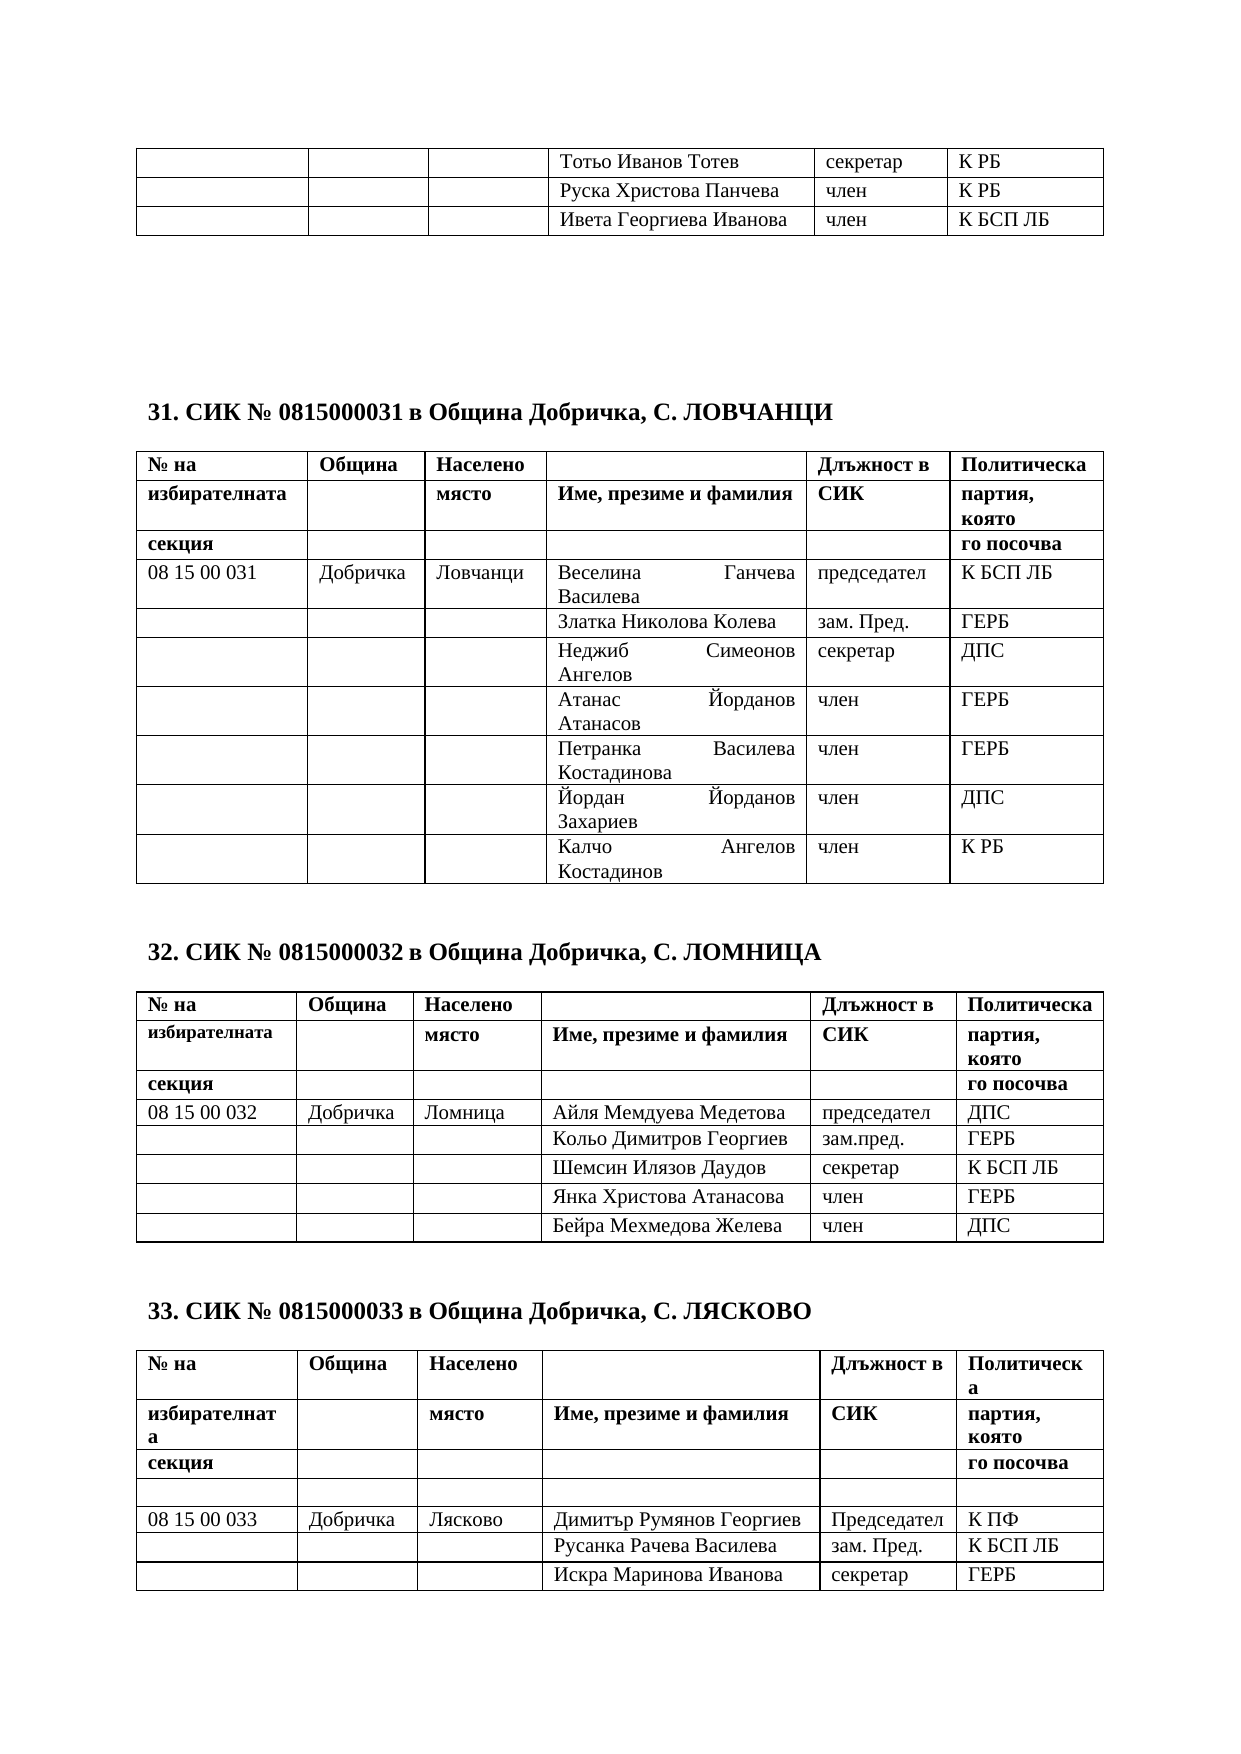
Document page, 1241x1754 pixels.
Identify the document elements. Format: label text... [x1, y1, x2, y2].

table_cell Добричка [298, 1507, 417, 1532]
table_cell Петранка Василева Костадинова [547, 736, 806, 784]
table_cell ГЕРБ [951, 609, 1103, 637]
table_cell ДПС [951, 638, 1103, 686]
table_cell [429, 207, 548, 235]
table_cell СИК [811, 1021, 956, 1069]
table_cell [414, 1071, 541, 1099]
table_cell [137, 785, 307, 833]
table_cell Кольо Димитров Георгиев [542, 1126, 810, 1154]
table_cell 08 15 00 033 [137, 1507, 297, 1532]
table_cell Добричка [308, 560, 424, 608]
table_cell [298, 1450, 417, 1478]
table_cell Ломница [414, 1100, 541, 1125]
table_cell Златка Николова Колева [547, 609, 806, 637]
table_cell [426, 609, 546, 637]
table_cell [414, 1184, 541, 1212]
table_cell Добричка [297, 1100, 413, 1125]
table_cell [429, 149, 548, 177]
table_cell зам. Пред. [807, 609, 949, 637]
table_cell избирателната [137, 481, 307, 529]
table_header Населено [426, 452, 546, 480]
table_cell [426, 531, 546, 558]
table_cell [137, 609, 307, 637]
table_cell К БСП ЛБ [957, 1155, 1103, 1183]
table_cell [426, 736, 546, 784]
table_cell член [807, 687, 949, 735]
table_header [542, 993, 810, 1020]
table_cell секция [137, 1071, 296, 1099]
table_cell [542, 1071, 810, 1099]
table_cell председател [811, 1100, 956, 1125]
table_cell Руска Христова Панчева [549, 178, 814, 206]
table_cell секция [137, 531, 307, 558]
table_header [547, 452, 806, 480]
table_cell [414, 1214, 541, 1241]
table_cell Русанка Рачева Василева [543, 1533, 819, 1561]
table_cell избирателната [137, 1400, 297, 1448]
table_cell партия, която [957, 1021, 1103, 1069]
table_cell [821, 1479, 956, 1506]
table_cell [137, 1214, 296, 1241]
table_cell [309, 178, 428, 206]
table_header Община [297, 993, 413, 1020]
table_cell го посочва [957, 1450, 1103, 1478]
table_cell член [815, 178, 947, 206]
table_header Населено [418, 1351, 542, 1399]
table_header Длъжност в [811, 993, 956, 1020]
table_cell секретар [811, 1155, 956, 1183]
table_cell СИК [807, 481, 949, 529]
text 32. СИК № 0815000032 в Община Добричка, С. ЛОМНИЦА [148, 937, 1093, 966]
table_cell [137, 207, 308, 235]
table_cell Име, презиме и фамилия [547, 481, 806, 529]
table_cell [308, 638, 424, 686]
table_cell Искра Маринова Иванова [543, 1563, 819, 1590]
table_cell избирателната [137, 1021, 296, 1069]
table_header Община [308, 452, 424, 480]
table_cell член [807, 736, 949, 784]
table_cell Веселина Ганчева Василева [547, 560, 806, 608]
table_cell Димитър Румянов Георгиев [543, 1507, 819, 1532]
table_cell секретар [807, 638, 949, 686]
table_cell партия, която [951, 481, 1103, 529]
table_cell [297, 1184, 413, 1212]
table_header Политическа [957, 993, 1103, 1020]
table_cell Име, презиме и фамилия [543, 1400, 819, 1448]
table_cell К БСП ЛБ [948, 207, 1103, 235]
table_cell ГЕРБ [957, 1126, 1103, 1154]
table_cell ГЕРБ [957, 1184, 1103, 1212]
table_cell [137, 149, 308, 177]
table_cell [429, 178, 548, 206]
table_cell партия, която [957, 1400, 1103, 1448]
text 31. СИК № 0815000031 в Община Добричка, С. ЛОВЧАНЦИ [148, 397, 1093, 426]
table_cell Ивета Георгиева Иванова [549, 207, 814, 235]
table_cell [137, 1533, 297, 1561]
table_cell [308, 835, 424, 883]
table_cell [309, 149, 428, 177]
table_cell [137, 1184, 296, 1212]
table_cell [308, 736, 424, 784]
table_cell място [426, 481, 546, 529]
table_cell [308, 481, 424, 529]
table_cell [418, 1450, 542, 1478]
table_header Населено [414, 993, 541, 1020]
table_cell Айля Мемдуева Медетова [542, 1100, 810, 1125]
table_cell [414, 1155, 541, 1183]
table_header Длъжност в [807, 452, 949, 480]
table_cell Тотьо Иванов Тотев [549, 149, 814, 177]
table_cell [807, 531, 949, 558]
table_cell [308, 785, 424, 833]
table_cell [811, 1071, 956, 1099]
table_cell [298, 1533, 417, 1561]
table_header № на [137, 452, 307, 480]
table_cell Ловчанци [426, 560, 546, 608]
table_cell [297, 1214, 413, 1241]
table_cell ДПС [957, 1100, 1103, 1125]
table_cell го посочва [951, 531, 1103, 558]
table_cell член [807, 835, 949, 883]
table_cell зам. Пред. [821, 1533, 956, 1561]
table_cell Калчо Ангелов Костадинов [547, 835, 806, 883]
table_cell 08 15 00 031 [137, 560, 307, 608]
table_cell [298, 1479, 417, 1506]
table_cell секретар [821, 1563, 956, 1590]
table_cell [297, 1071, 413, 1099]
table_cell [309, 207, 428, 235]
table_cell ДПС [951, 785, 1103, 833]
table_cell [137, 1479, 297, 1506]
table_cell К БСП ЛБ [951, 560, 1103, 608]
table_cell [418, 1479, 542, 1506]
table_cell член [807, 785, 949, 833]
table_cell [137, 835, 307, 883]
table_cell зам.пред. [811, 1126, 956, 1154]
table_cell [957, 1479, 1103, 1506]
table_cell ГЕРБ [951, 736, 1103, 784]
table_cell [297, 1155, 413, 1183]
table_cell К ПФ [957, 1507, 1103, 1532]
table_cell място [414, 1021, 541, 1069]
table_cell [426, 638, 546, 686]
table_cell място [418, 1400, 542, 1448]
table_cell Лясково [418, 1507, 542, 1532]
table_cell [426, 835, 546, 883]
table_cell [137, 638, 307, 686]
table_cell [414, 1126, 541, 1154]
table_cell [298, 1400, 417, 1448]
table_cell [426, 687, 546, 735]
table_cell СИК [821, 1400, 956, 1448]
table_cell [308, 687, 424, 735]
table_cell [543, 1450, 819, 1478]
table_cell [137, 687, 307, 735]
table_header Община [298, 1351, 417, 1399]
table_cell Янка Христова Атанасова [542, 1184, 810, 1212]
table_cell секретар [815, 149, 947, 177]
table_header Политическа [957, 1351, 1103, 1399]
text 33. СИК № 0815000033 в Община Добричка, С. ЛЯСКОВО [148, 1296, 1093, 1325]
table_cell [547, 531, 806, 558]
table_cell [297, 1126, 413, 1154]
table_cell Атанас Йорданов Атанасов [547, 687, 806, 735]
table_cell член [815, 207, 947, 235]
table_cell [308, 531, 424, 558]
table_cell Неджиб Симеонов Ангелов [547, 638, 806, 686]
table_cell [418, 1533, 542, 1561]
table_cell 08 15 00 032 [137, 1100, 296, 1125]
table_header № на [137, 1351, 297, 1399]
table_cell [418, 1563, 542, 1590]
table_cell член [811, 1184, 956, 1212]
table_cell [426, 785, 546, 833]
table_cell [137, 1155, 296, 1183]
table_cell [137, 1126, 296, 1154]
table_cell [298, 1563, 417, 1590]
table_header № на [137, 993, 296, 1020]
table_cell го посочва [957, 1071, 1103, 1099]
table_cell Бейра Мехмедова Желева [542, 1214, 810, 1241]
table_cell К РБ [948, 149, 1103, 177]
table_header [543, 1351, 819, 1399]
table_cell секция [137, 1450, 297, 1478]
table_cell [821, 1450, 956, 1478]
table_cell Йордан Йорданов Захариев [547, 785, 806, 833]
table_header Политическа [951, 452, 1103, 480]
table_cell [308, 609, 424, 637]
table_cell [137, 178, 308, 206]
table_header Длъжност в [821, 1351, 956, 1399]
table_cell ДПС [957, 1214, 1103, 1241]
table_cell член [811, 1214, 956, 1241]
table_cell ГЕРБ [951, 687, 1103, 735]
table_cell Председател [821, 1507, 956, 1532]
table_cell Шемсин Илязов Даудов [542, 1155, 810, 1183]
table_cell председател [807, 560, 949, 608]
table_cell [543, 1479, 819, 1506]
table_cell Име, презиме и фамилия [542, 1021, 810, 1069]
table_cell К РБ [948, 178, 1103, 206]
table_cell [137, 1563, 297, 1590]
table_cell К РБ [951, 835, 1103, 883]
table_cell ГЕРБ [957, 1563, 1103, 1590]
table_cell К БСП ЛБ [957, 1533, 1103, 1561]
table_cell [137, 736, 307, 784]
table_cell [297, 1021, 413, 1069]
